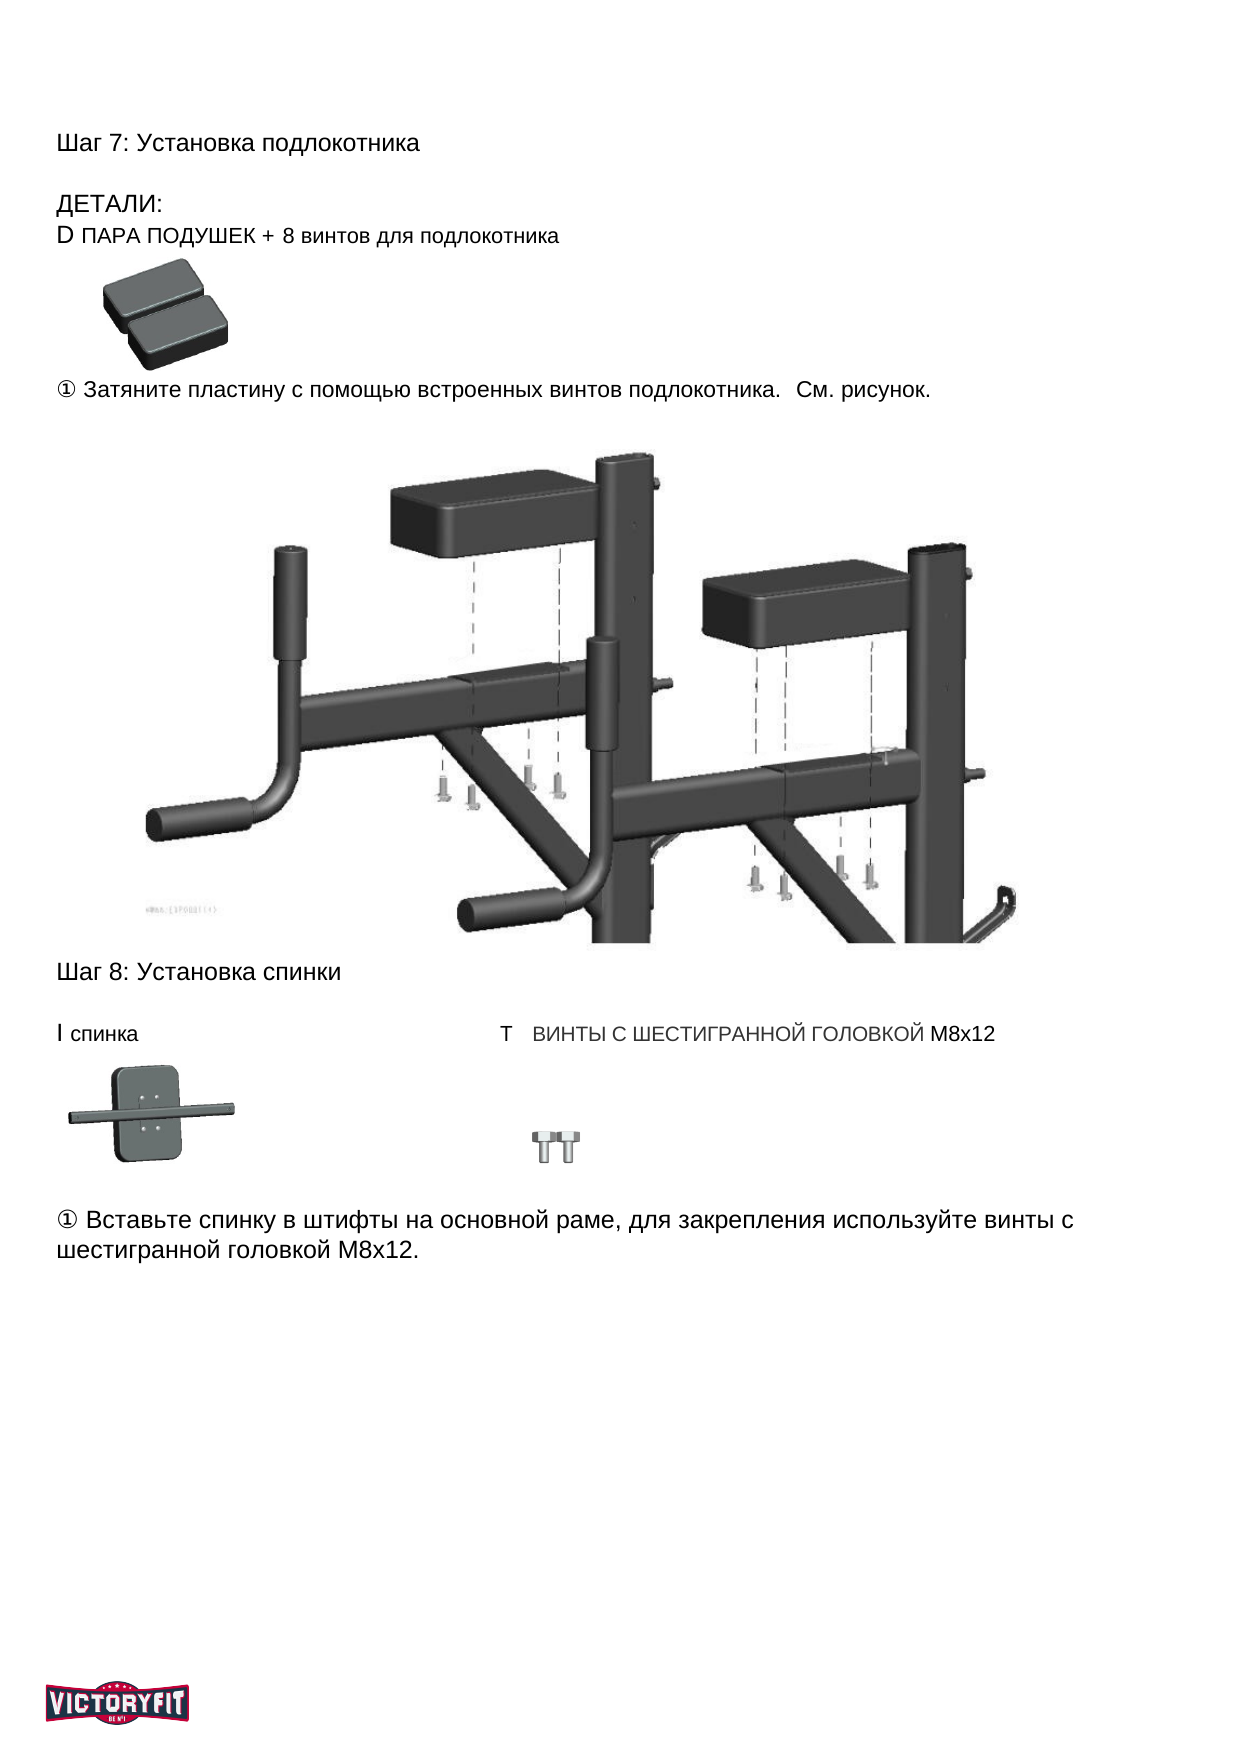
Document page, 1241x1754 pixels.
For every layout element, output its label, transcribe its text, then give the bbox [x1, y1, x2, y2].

text D ПАРА ПОДУШЕК + 8 винтов для подлокотника [56, 220, 1190, 248]
picture [100, 257, 229, 371]
text Шаг 8: Установка спинки [56, 957, 1190, 986]
text ① Затяните пластину с помощью встроенных винтов подлокотника. См. рисунок. [56, 374, 1190, 402]
text I спинка T ВИНТЫ С ШЕСТИГРАННОЙ ГОЛОВКОЙ M8x12 [56, 1018, 1190, 1047]
subtitle ДЕТАЛИ: [56, 189, 1190, 218]
picture [67, 1060, 236, 1164]
picture [531, 1129, 580, 1164]
picture [94, 406, 1084, 953]
subtitle ① Вставьте спинку в штифты на основной раме, для закрепления используйте винты с шестигранной головкой M8x12. [56, 1203, 1178, 1263]
picture [45, 1681, 189, 1725]
text Шаг 7: Установка подлокотника [56, 128, 1190, 156]
